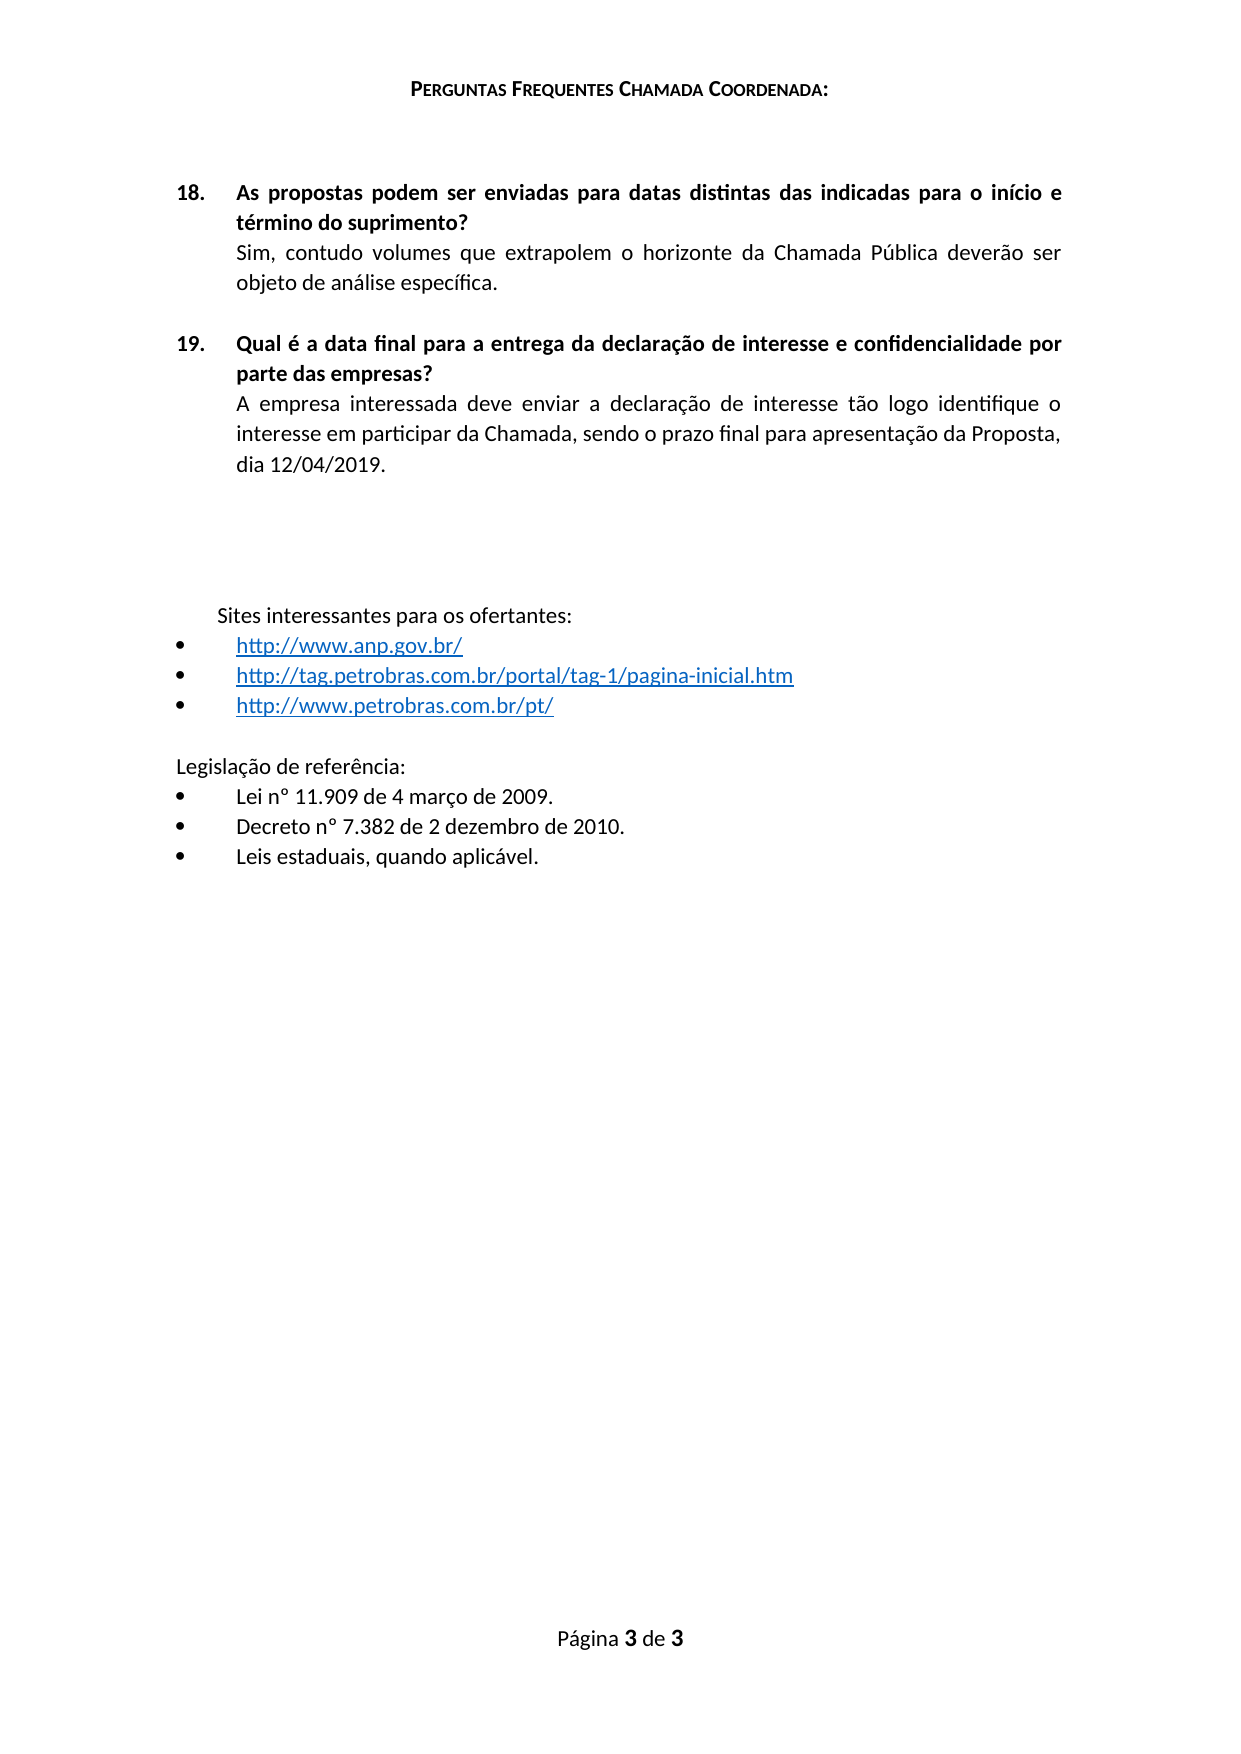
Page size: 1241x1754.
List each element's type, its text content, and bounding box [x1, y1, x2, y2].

list Qual é a data final para a entrega da declaração de interesse e confidencialidade por parte das empresas? [176, 329, 1063, 387]
list Sim, contudo volumes que extrapolem o horizonte da Chamada Pública deverão ser objeto de análise específica. [176, 238, 1063, 296]
text Sites interessantes para os ofertantes: [176, 601, 1063, 629]
list http://www.anp.gov.br/ [176, 631, 1063, 659]
list http://tag.petrobras.com.br/portal/tag-1/pagina-inicial.htm [176, 661, 1063, 689]
text Legislação de referência: [176, 752, 1063, 780]
list Leis estaduais, quando aplicável. [176, 842, 1063, 870]
list Lei nº 11.909 de 4 março de 2009. [176, 782, 1063, 810]
list http://www.petrobras.com.br/pt/ [176, 691, 1063, 719]
list As propostas podem ser enviadas para datas distintas das indicadas para o início e término do suprimento? [176, 178, 1063, 236]
list Decreto nº 7.382 de 2 dezembro de 2010. [176, 812, 1063, 840]
list A empresa interessada deve enviar a declaração de interesse tão logo identifique o interesse em participar da Chamada, sendo o prazo final para apresentação da Proposta, dia 12/04/2019. [236, 389, 1063, 478]
